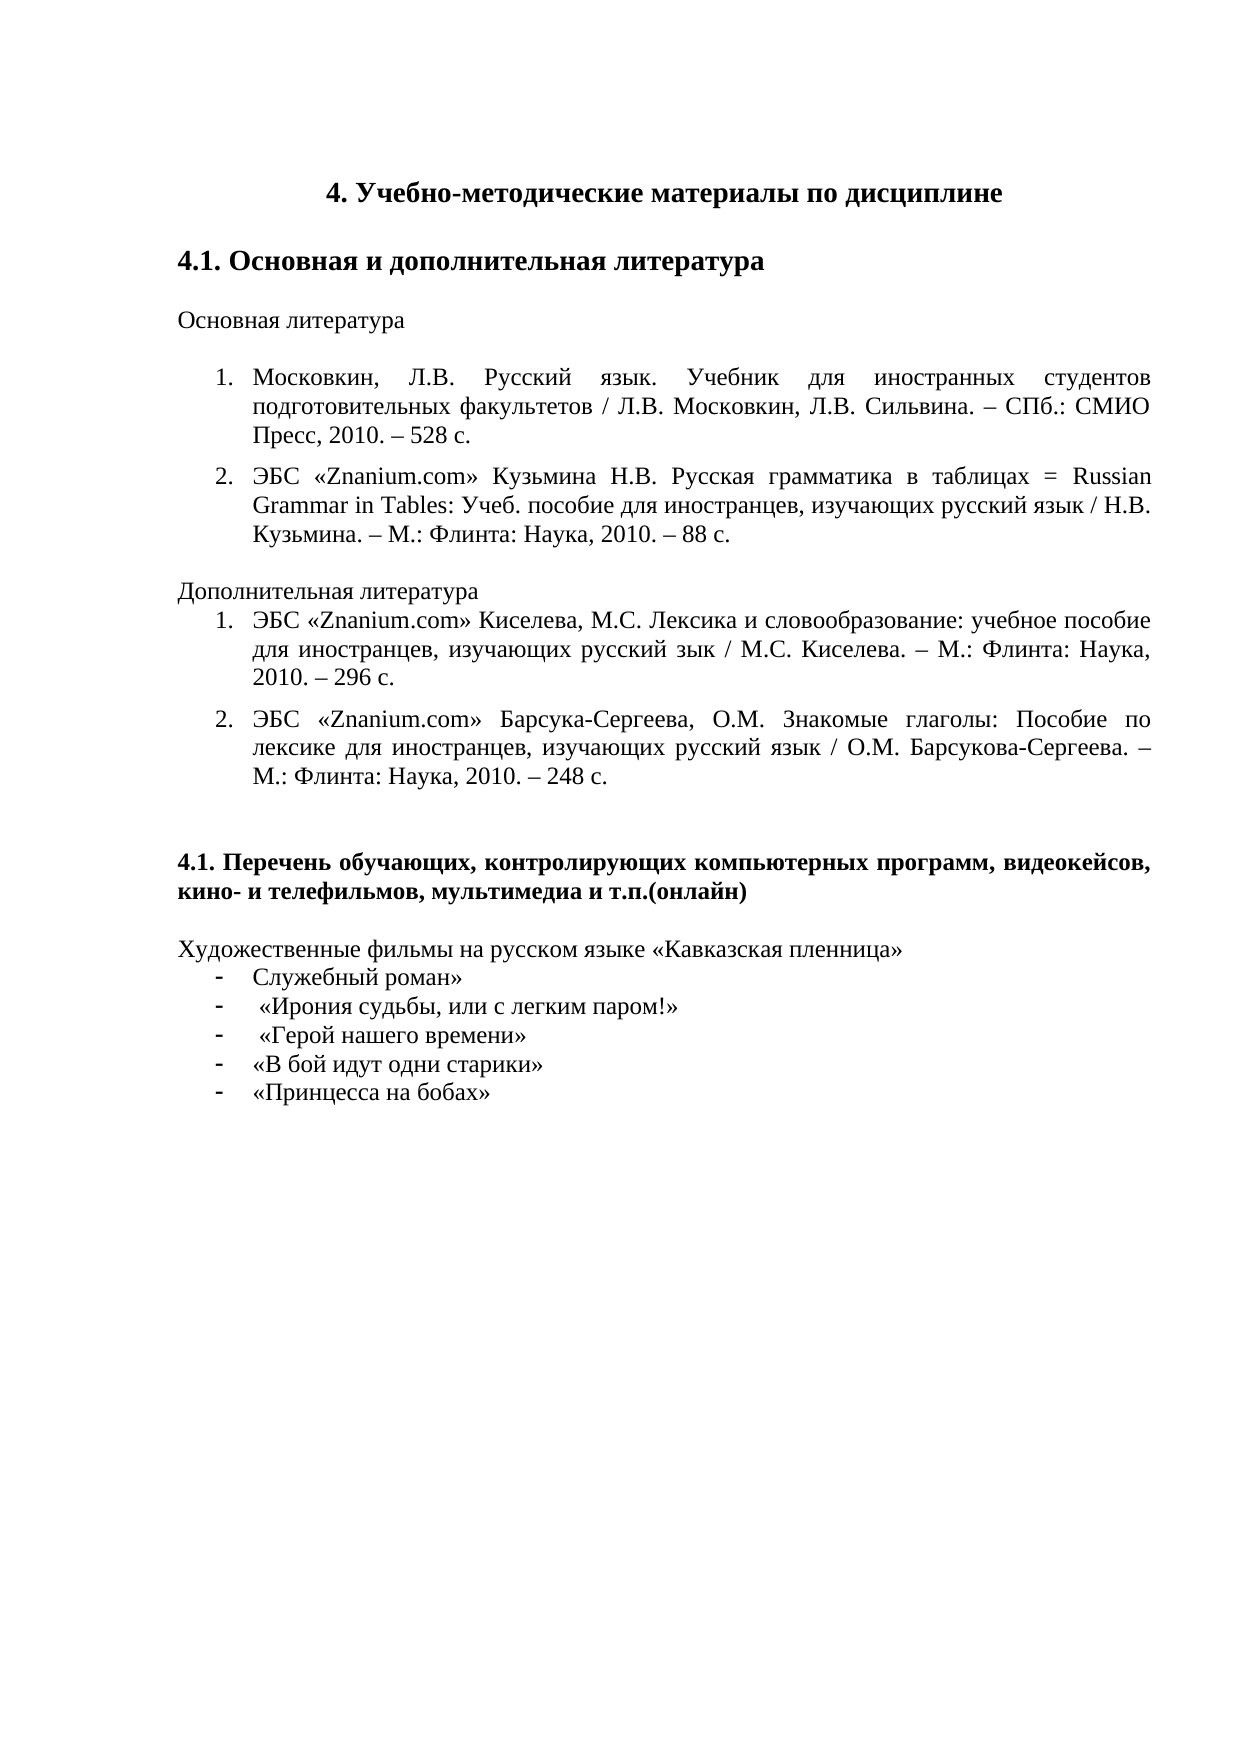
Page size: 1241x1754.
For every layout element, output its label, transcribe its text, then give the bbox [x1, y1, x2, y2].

text Дополнительная литература [177, 576, 1152, 605]
list ЭБС «Znanium.com» Кузьмина Н.В. Русская грамматика в таблицах = Russian Grammar in Tables: Учеб. пособие для иностранцев, изучающих русский язык / Н.В. Кузьмина. – М.: Флинта: Наука, 2010. – 88 с. [215, 461, 1152, 547]
list «В бой идут одни старики» [215, 1049, 1152, 1077]
list «Принцесса на бобах» [215, 1077, 1152, 1106]
text Основная литература [177, 305, 1152, 334]
list Служебный роман» [215, 962, 1152, 991]
text Художественные фильмы на русском языке «Кавказская пленница» [177, 934, 1152, 962]
list Московкин, Л.В. Русский язык. Учебник для иностранных студентов подготовительных факультетов / Л.В. Московкин, Л.В. Сильвина. – СПб.: СМИО Пресс, 2010. – 528 с. [215, 362, 1152, 449]
text 4.1. Перечень обучающих, контролирующих компьютерных программ, видеокейсов, кино- и телефильмов, мультимедиа и т.п.(онлайн) [177, 847, 1152, 905]
list «Герой нашего времени» [215, 1020, 1152, 1049]
text 4.1. Основная и дополнительная литература [177, 243, 1152, 276]
list ЭБС «Znanium.com» Киселева, М.С. Лексика и словообразование: учебное пособие для иностранцев, изучающих русский зык / М.С. Киселева. – М.: Флинта: Наука, 2010. – 296 с. [215, 605, 1152, 691]
text 4. Учебно-методические материалы по дисциплине [177, 176, 1152, 209]
list «Ирония судьбы, или с легким паром!» [215, 991, 1152, 1020]
list ЭБС «Znanium.com» Барсука-Сергеева, О.М. Знакомые глаголы: Пособие по лексике для иностранцев, изучающих русский язык / О.М. Барсукова-Сергеева. – М.: Флинта: Наука, 2010. – 248 с. [215, 704, 1152, 790]
